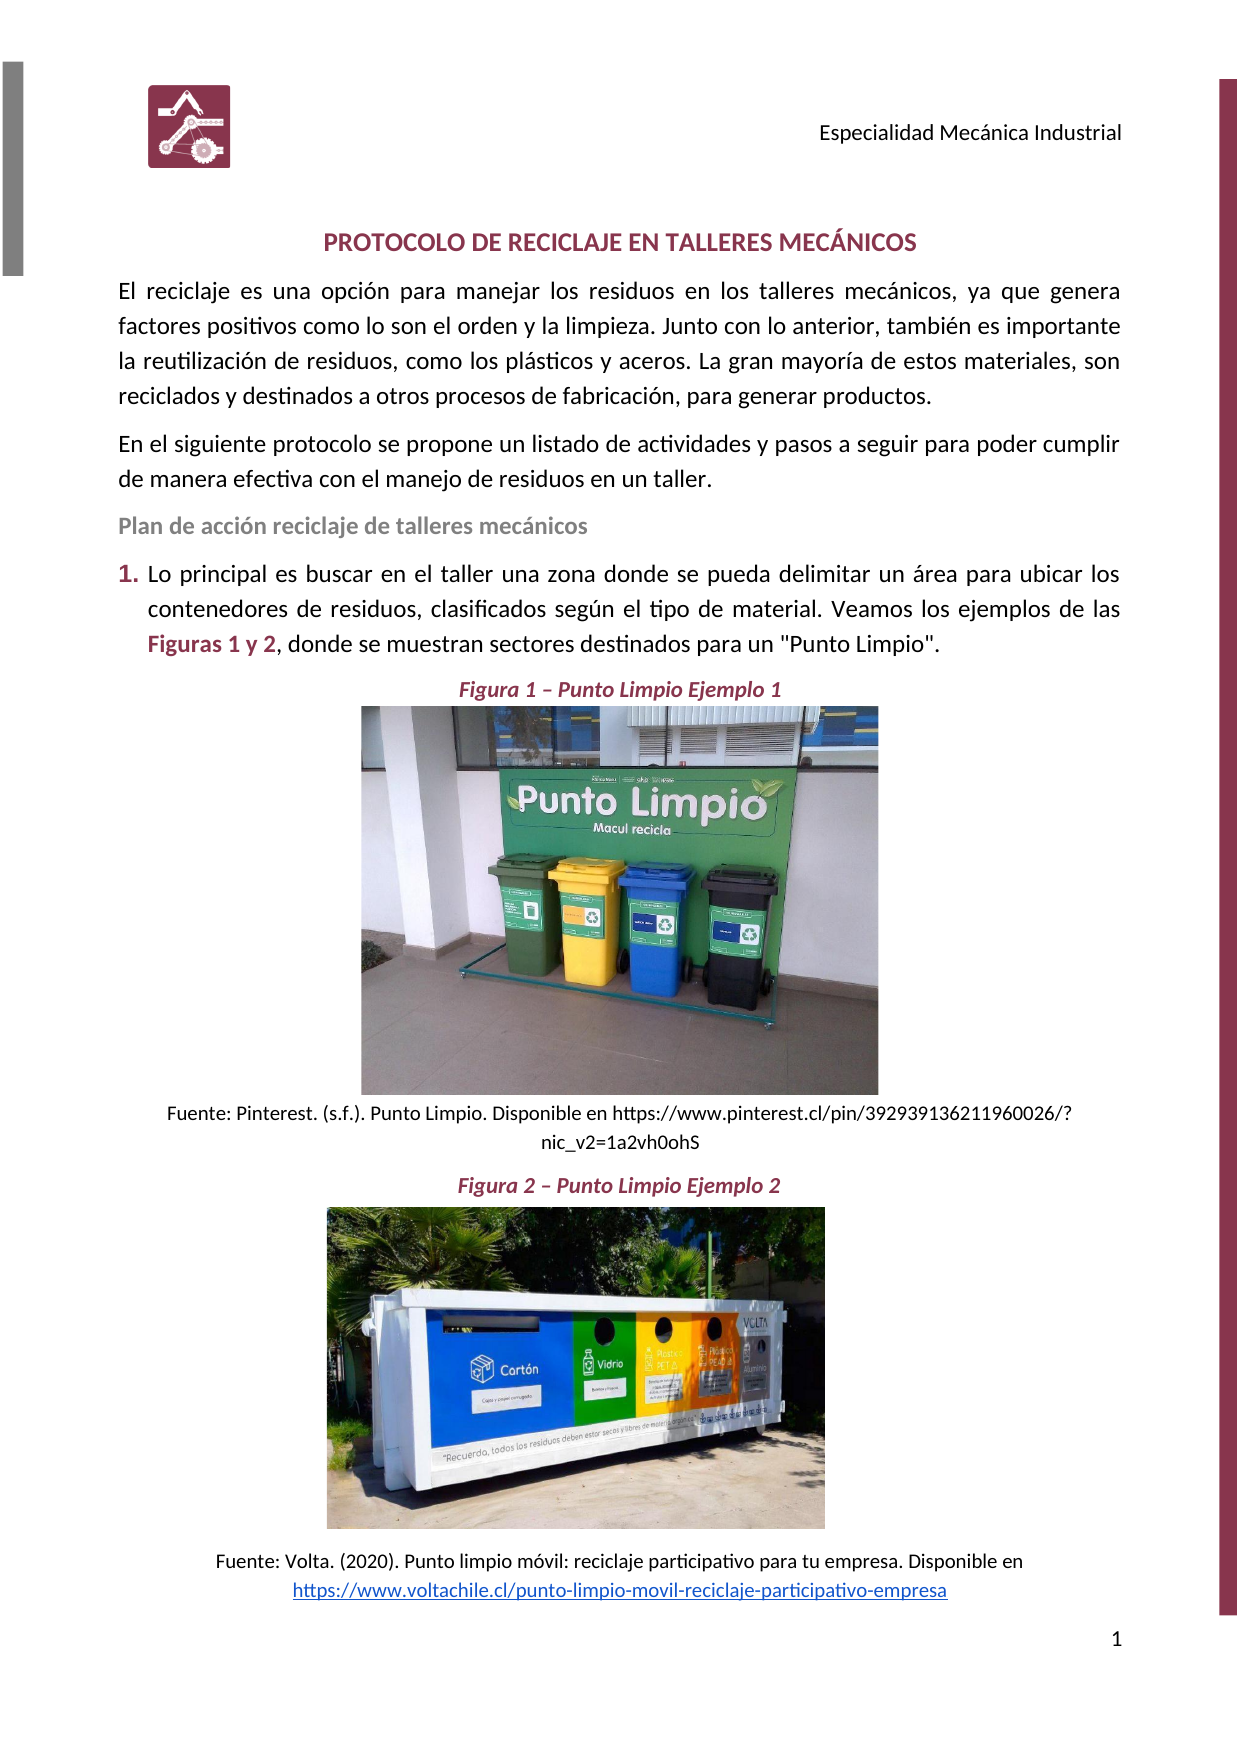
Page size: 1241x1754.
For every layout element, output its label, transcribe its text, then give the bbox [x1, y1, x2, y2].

text Figura 2 – Punto Limpio Ejemplo 2 [118, 1171, 1122, 1199]
text Fuente: Volta. (2020). Punto limpio móvil: reciclaje participativo para tu empresa. Disponible en https://www.voltachile.cl/punto-limpio-movil-reciclaje-participativo-empresa [118, 1548, 1122, 1603]
text En el siguiente protocolo se propone un listado de actividades y pasos a seguir para poder cumplir de manera efectiva con el manejo de residuos en un taller. [118, 428, 1122, 493]
text El reciclaje es una opción para manejar los residuos en los talleres mecánicos, ya que genera factores positivos como lo son el orden y la limpieza. Junto con lo anterior, también es importante la reutilización de residuos, como los plásticos y aceros. La gran mayoría de estos materiales, son reciclados y destinados a otros procesos de fabricación, para generar productos. [118, 275, 1122, 411]
text PROTOCOLO DE RECICLAJE EN TALLERES MECÁNICOS [118, 225, 1122, 258]
list Lo principal es buscar en el taller una zona donde se pueda delimitar un área para ubicar los contenedores de residuos, clasificados según el tipo de material. Veamos los ejemplos de las Figuras 1 y 2, donde se muestran sectores destinados para un "Punto Limpio". [118, 558, 1122, 658]
picture [326, 1207, 825, 1529]
picture [361, 706, 879, 1095]
text Plan de acción reciclaje de talleres mecánicos [118, 510, 1122, 541]
picture [148, 85, 231, 168]
text Fuente: Pinterest. (s.f.). Punto Limpio. Disponible en https://www.pinterest.cl/pin/392939136211960026/?nic_v2=1a2vh0ohS [118, 1100, 1122, 1155]
text Figura 1 – Punto Limpio Ejemplo 1 [118, 675, 1122, 703]
